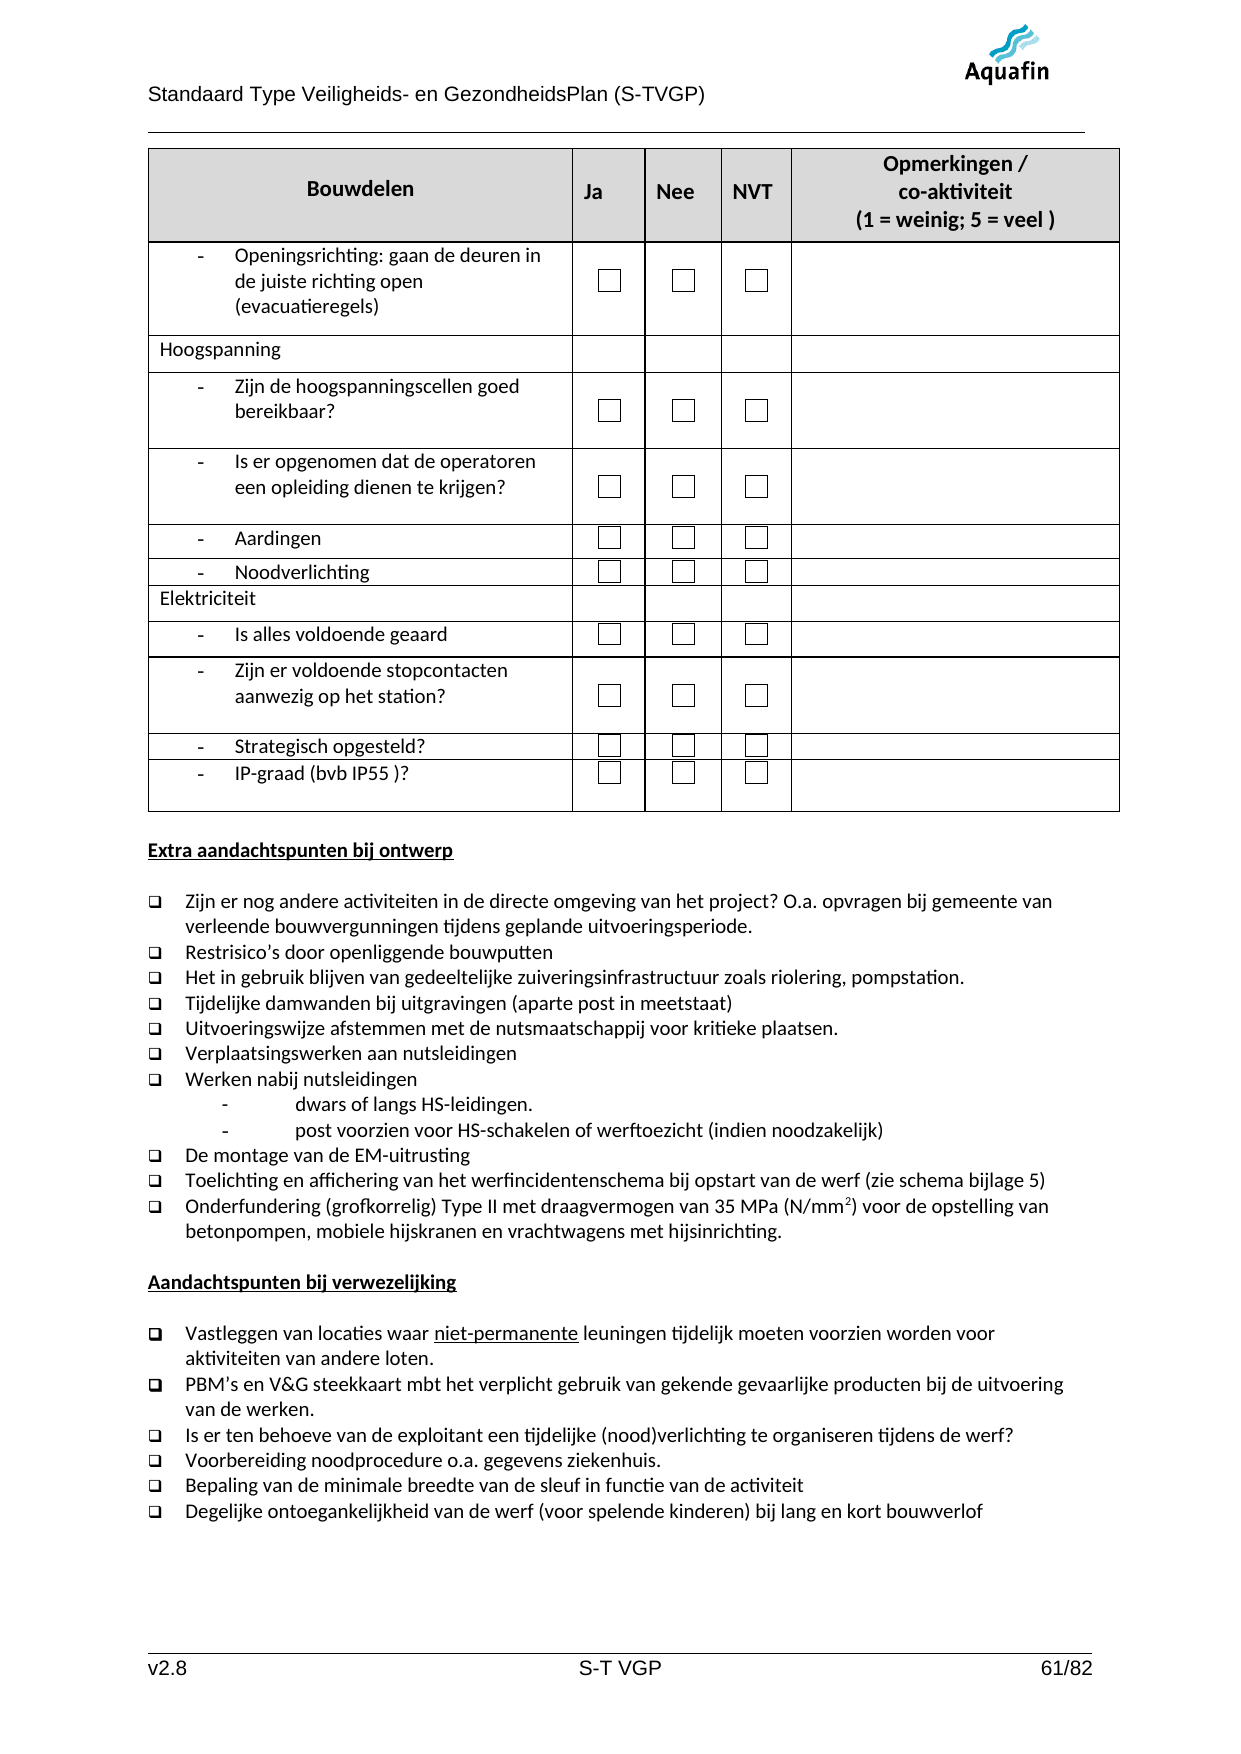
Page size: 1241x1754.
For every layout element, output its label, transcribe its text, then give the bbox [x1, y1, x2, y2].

table_cell Zijn er voldoende stopcontacten aanwezig op het station? [149, 658, 572, 732]
picture [948, 14, 1063, 102]
table_cell Hoogspanning [149, 336, 572, 372]
table_cell Is alles voldoende geaard [149, 622, 572, 656]
table_cell [646, 243, 721, 335]
list Is er ten behoeve van de exploitant een tijdelijke (nood)verlichting te organiseren tijdens de werf? [148, 1422, 1092, 1447]
table_cell [722, 622, 791, 656]
list Voorbereiding noodprocedure o.a. gegevens ziekenhuis. [148, 1447, 1092, 1473]
table_cell [722, 658, 791, 732]
list Toelichting en affichering van het werfincidentenschema bij opstart van de werf (zie schema bijlage 5) [148, 1168, 1092, 1193]
table_cell [646, 734, 721, 759]
list Werken nabij nutsleidingen [148, 1066, 1092, 1091]
table_cell Is er opgenomen dat de operatoren een opleiding dienen te krijgen? [149, 449, 572, 524]
table_cell [646, 449, 721, 524]
table_cell [646, 559, 721, 584]
list Bepaling van de minimale breedte van de sleuf in functie van de activiteit [148, 1473, 1092, 1498]
table_cell [646, 373, 721, 448]
table_cell [722, 559, 791, 584]
table_cell [722, 373, 791, 448]
list Vastleggen van locaties waar niet-permanente leuningen tijdelijk moeten voorzien worden voor aktiviteiten van andere loten. [148, 1320, 1092, 1371]
text - dwars of langs HS-leidingen. [148, 1091, 1092, 1117]
table_cell Strategisch opgesteld? [149, 734, 572, 759]
table_cell IP-graad (bvb IP55 )? [149, 760, 572, 811]
list Onderfundering (grofkorrelig) Type II met draagvermogen van 35 MPa (N/mm2) voor de opstelling van betonpompen, mobiele hijskranen en vrachtwagens met hijsinrichting. [148, 1193, 1092, 1244]
table_cell [646, 525, 721, 558]
table_cell [573, 559, 644, 584]
table_cell [792, 734, 1119, 759]
list Zijn er nog andere activiteiten in de directe omgeving van het project? O.a. opvragen bij gemeente van verleende bouwvergunningen tijdens geplande uitvoeringsperiode. [148, 888, 1092, 939]
table_cell Nee [646, 149, 721, 241]
table_cell [722, 336, 791, 372]
table_cell [792, 760, 1119, 811]
table_cell [573, 373, 644, 448]
list Het in gebruik blijven van gedeeltelijke zuiveringsinfrastructuur zoals riolering, pompstation. [148, 964, 1092, 990]
table_cell [792, 373, 1119, 448]
list post voorzien voor HS-schakelen of werftoezicht (indien noodzakelijk) [222, 1117, 1092, 1142]
table_cell [792, 449, 1119, 524]
table_cell [722, 449, 791, 524]
table_cell [646, 622, 721, 656]
table_cell [722, 734, 791, 759]
table_cell [792, 658, 1119, 732]
table_cell [792, 336, 1119, 372]
list Degelijke ontoegankelijkheid van de werf (voor spelende kinderen) bij lang en kort bouwverlof [148, 1498, 1092, 1523]
list Uitvoeringswijze afstemmen met de nutsmaatschappij voor kritieke plaatsen. [148, 1015, 1092, 1041]
table_cell [722, 525, 791, 558]
text Aandachtspunten bij verwezelijking [148, 1269, 1092, 1295]
table_cell [646, 586, 721, 621]
table_cell [573, 336, 644, 372]
table_cell Zijn de hoogspanningscellen goed bereikbaar? [149, 373, 572, 448]
table_cell Openingsrichting: gaan de deuren in de juiste richting open (evacuatieregels) [149, 243, 572, 335]
table_cell Ja [573, 149, 644, 241]
table_cell Bouwdelen [149, 149, 572, 241]
table_cell [722, 586, 791, 621]
table_cell NVT [722, 149, 791, 241]
table_cell [646, 336, 721, 372]
text Extra aandachtspunten bij ontwerp [148, 837, 1098, 863]
table_cell [573, 760, 644, 811]
table_cell [792, 243, 1119, 335]
table_cell [792, 559, 1119, 584]
table_cell Aardingen [149, 525, 572, 558]
list Tijdelijke damwanden bij uitgravingen (aparte post in meetstaat) [148, 990, 1092, 1015]
table_cell [722, 760, 791, 811]
table_cell [573, 734, 644, 759]
table_cell [573, 449, 644, 524]
table_cell [573, 525, 644, 558]
table_cell [573, 586, 644, 621]
table_cell [573, 243, 644, 335]
table_cell [792, 525, 1119, 558]
table_cell Elektriciteit [149, 586, 572, 621]
table_cell [792, 586, 1119, 621]
table_cell Opmerkingen / co-aktiviteit (1 = weinig; 5 = veel ) [792, 149, 1119, 241]
list PBM’s en V&G steekkaart mbt het verplicht gebruik van gekende gevaarlijke producten bij de uitvoering van de werken. [148, 1371, 1092, 1422]
list Restrisico’s door openliggende bouwputten [148, 939, 1092, 964]
table_cell [573, 622, 644, 656]
list De montage van de EM-uitrusting [148, 1142, 1092, 1168]
table_cell [722, 243, 791, 335]
table_cell [573, 658, 644, 732]
list Verplaatsingswerken aan nutsleidingen [148, 1041, 1092, 1066]
table_cell Noodverlichting [149, 559, 572, 584]
table_cell [646, 658, 721, 732]
table_cell [646, 760, 721, 811]
table_cell [792, 622, 1119, 656]
